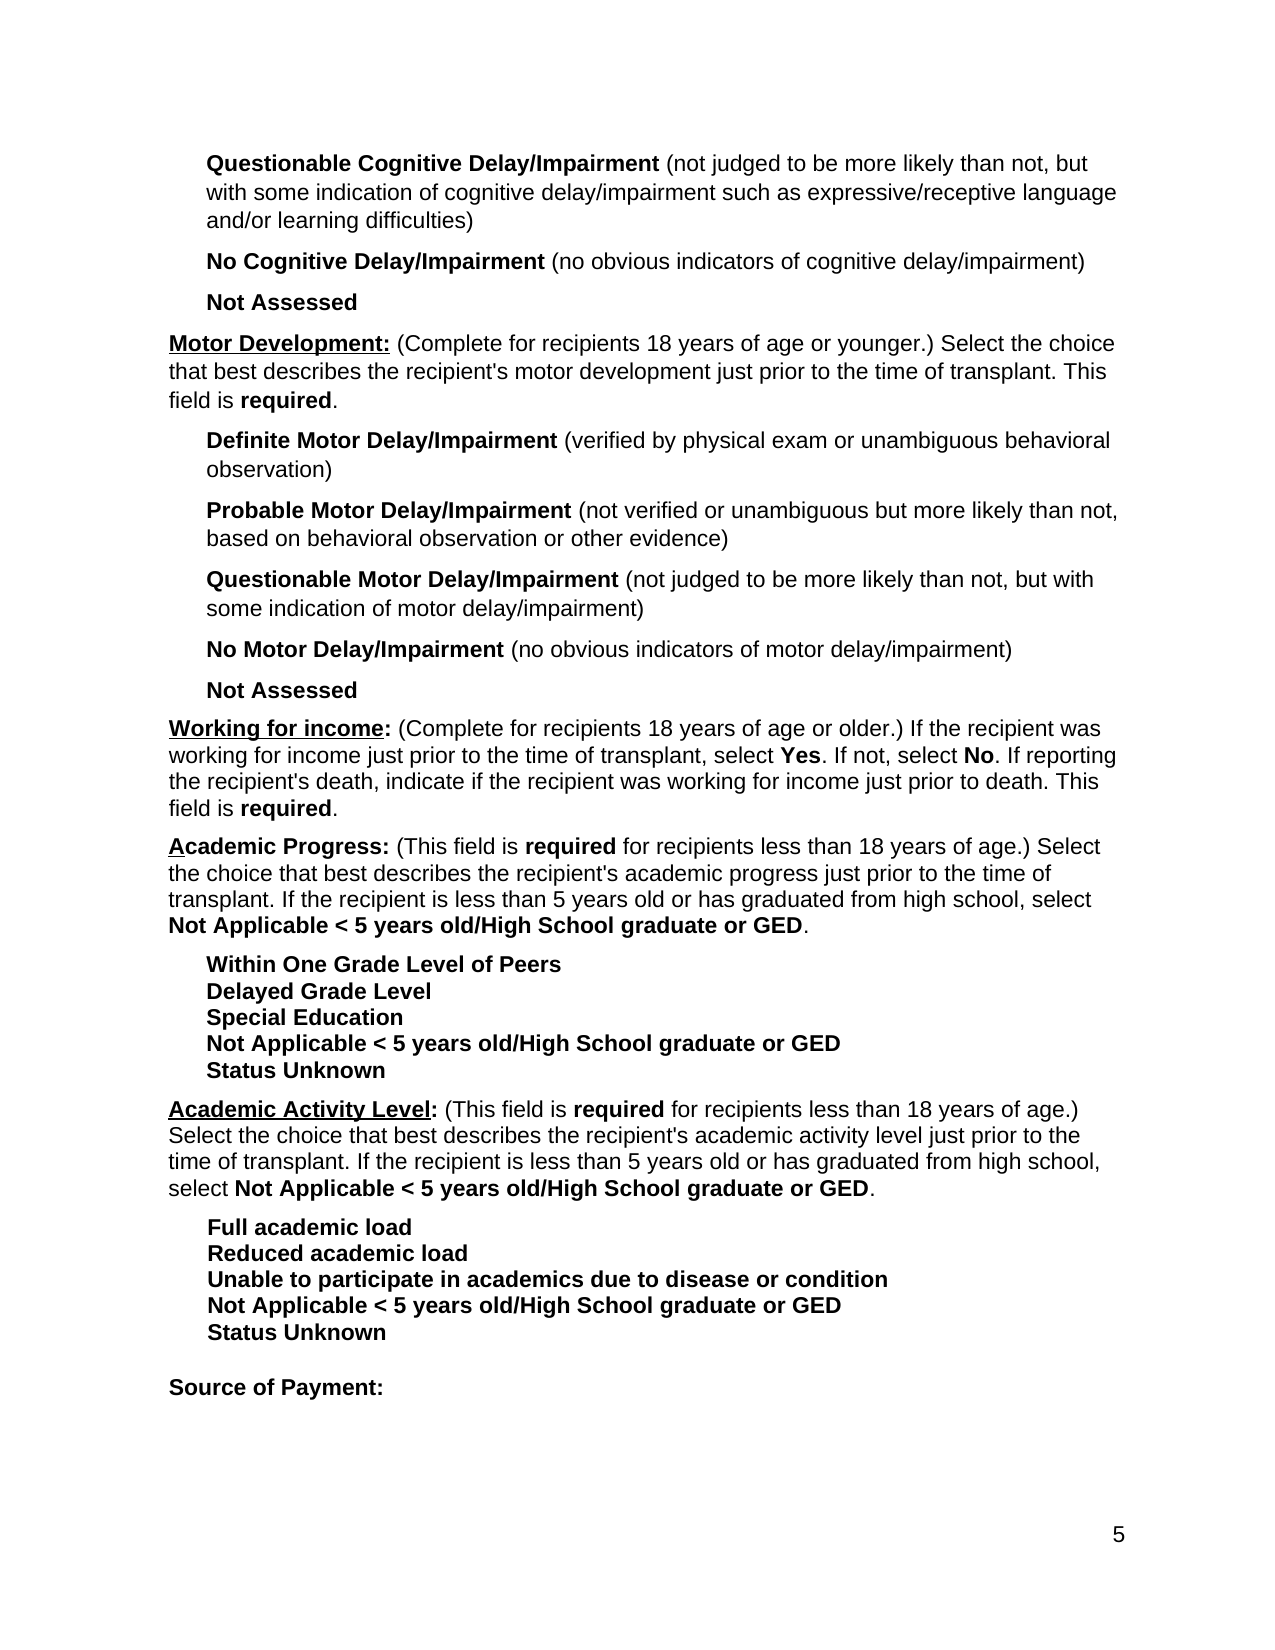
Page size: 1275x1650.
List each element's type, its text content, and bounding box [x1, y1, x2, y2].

text Full academic load Reduced academic load Unable to participate in academics due to disease or condition Not Applicable < 5 years old/High School graduate or GED Status Unknown [207, 1213, 1125, 1345]
text Questionable Motor Delay/Impairment (not judged to be more likely than not, but with some indication of motor delay/impairment) [206, 566, 1125, 621]
text No Cognitive Delay/Impairment (no obvious indicators of cognitive delay/impairment) [206, 248, 1125, 274]
text Probable Motor Delay/Impairment (not verified or unambiguous but more likely than not, based on behavioral observation or other evidence) [206, 497, 1125, 552]
text Academic Activity Level: (This field is required for recipients less than 18 years of age.) Select the choice that best describes the recipient's academic activity level just prior to the time of transplant. If the recipient is less than 5 years old or has graduated from high school, select Not Applicable < 5 years old/High School graduate or GED. [168, 1096, 1125, 1201]
text No Motor Delay/Impairment (no obvious indicators of motor delay/impairment) [206, 636, 1125, 662]
text Not Assessed [206, 289, 1125, 315]
text Academic Progress: (This field is required for recipients less than 18 years of age.) Select the choice that best describes the recipient's academic progress just prior to the time of transplant. If the recipient is less than 5 years old or has graduated from high school, select Not Applicable < 5 years old/High School graduate or GED. [168, 833, 1125, 939]
text Working for income: (Complete for recipients 18 years of age or older.) If the recipient was working for income just prior to the time of transplant, select Yes. If not, select No. If reporting the recipient's death, indicate if the recipient was working for income just prior to death. This field is required. [169, 715, 1125, 821]
text Motor Development: (Complete for recipients 18 years of age or younger.) Select the choice that best describes the recipient's motor development just prior to the time of transplant. This field is required. [169, 330, 1125, 413]
text Source of Payment: [169, 1374, 1125, 1401]
text Questionable Cognitive Delay/Impairment (not judged to be more likely than not, but with some indication of cognitive delay/impairment such as expressive/receptive language and/or learning difficulties) [206, 150, 1125, 233]
text Definite Motor Delay/Impairment (verified by physical exam or unambiguous behavioral observation) [206, 427, 1125, 482]
text Not Assessed [206, 677, 1125, 703]
text Within One Grade Level of Peers Delayed Grade Level Special Education Not Applicable < 5 years old/High School graduate or GED Status Unknown [206, 951, 1125, 1083]
